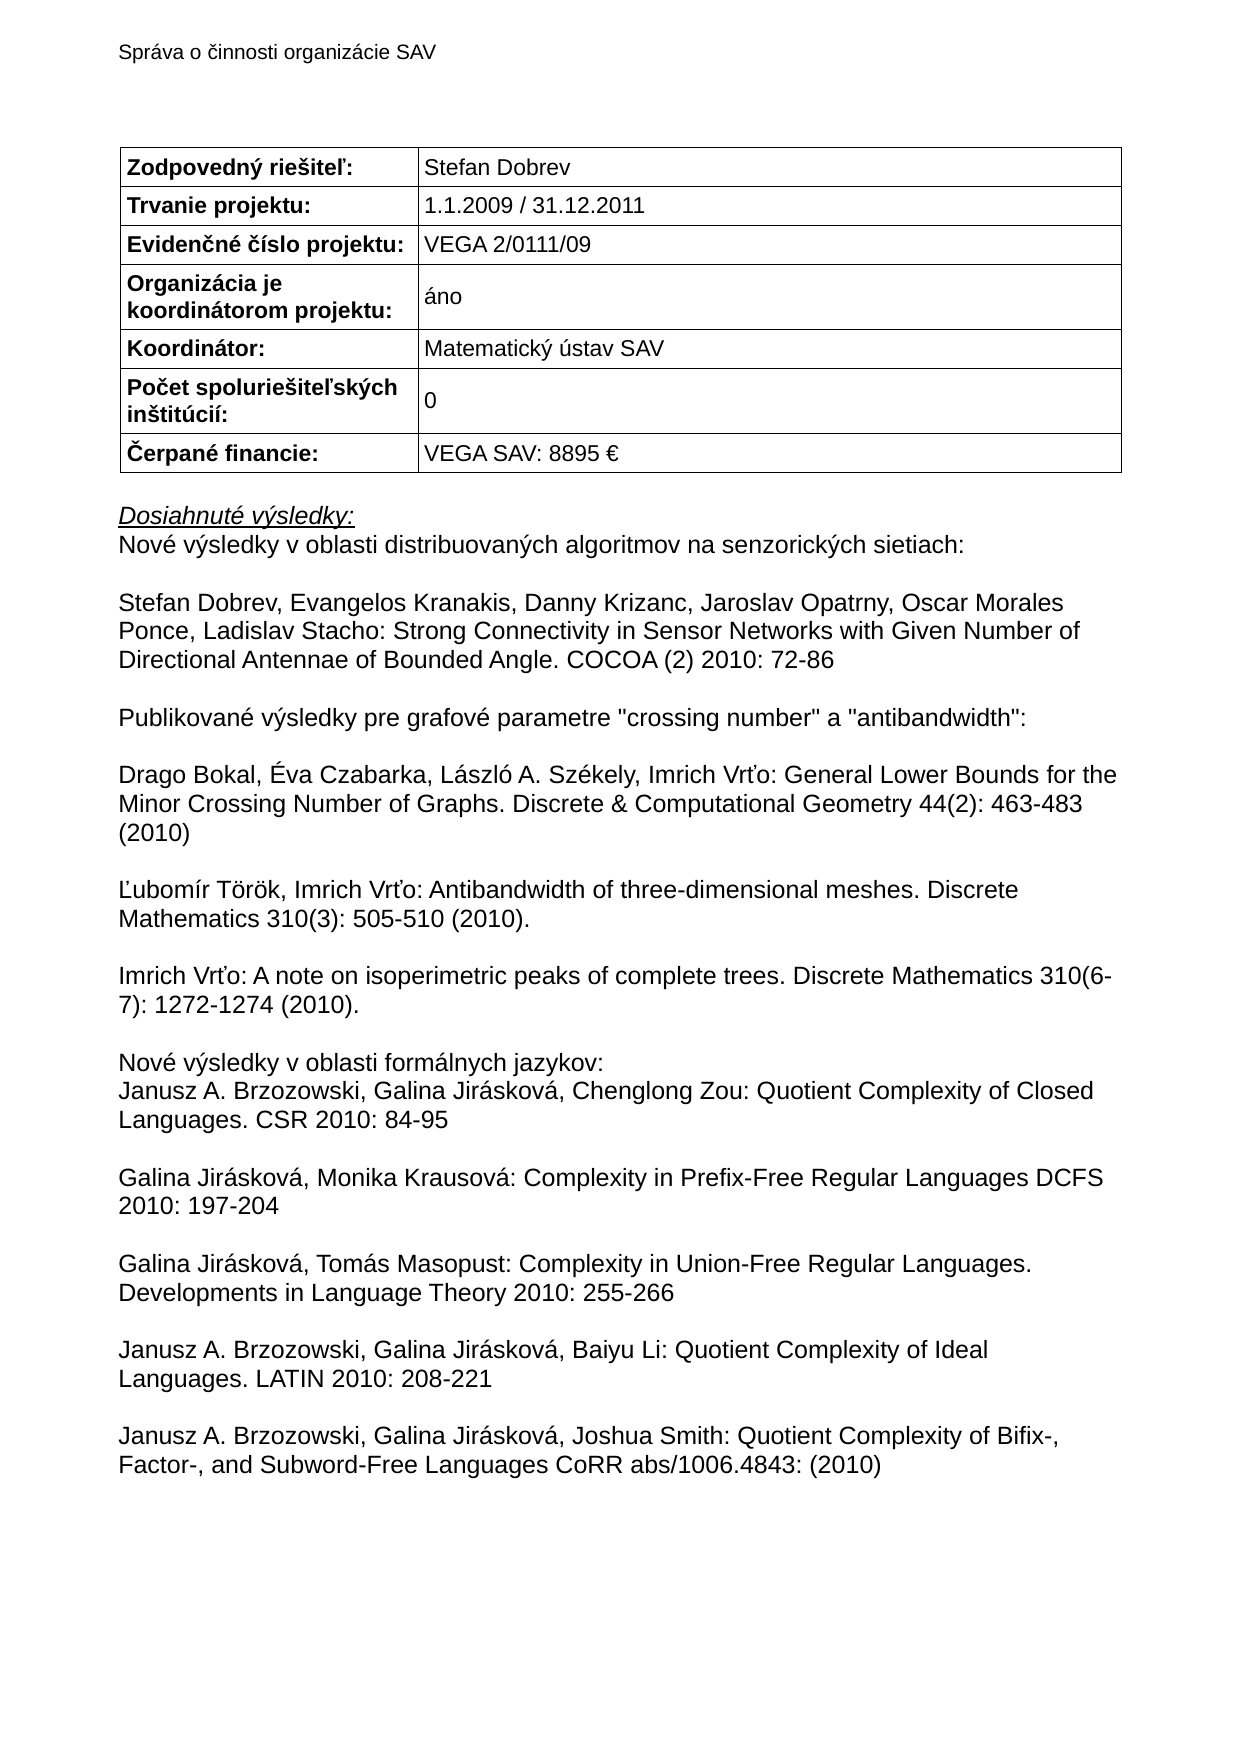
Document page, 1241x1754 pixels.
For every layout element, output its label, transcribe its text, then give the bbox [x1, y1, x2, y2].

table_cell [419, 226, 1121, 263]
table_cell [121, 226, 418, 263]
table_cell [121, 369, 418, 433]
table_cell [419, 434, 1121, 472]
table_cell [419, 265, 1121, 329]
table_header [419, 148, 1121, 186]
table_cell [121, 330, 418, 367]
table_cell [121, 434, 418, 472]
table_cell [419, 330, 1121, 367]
text Dosiahnuté výsledky: Nové výsledky v oblasti distribuovaných algoritmov na senzorických sietiach: Stefan Dobrev, Evangelos Kranakis, Danny Krizanc, Jaroslav Opatrny, Oscar Morales Ponce, Ladislav Stacho: Strong Connectivity in Sensor Networks with Given Number of Directional Antennae of Bounded Angle. COCOA (2) 2010: 72-86 Publikované výsledky pre grafové parametre "crossing number" a "antibandwidth": Drago Bokal, Éva Czabarka, László A. Székely, Imrich Vrťo: General Lower Bounds for the Minor Crossing Number of Graphs. Discrete & Computational Geometry 44(2): 463-483 (2010) Ľubomír Török, Imrich Vrťo: Antibandwidth of three-dimensional meshes. Discrete Mathematics 310(3): 505-510 (2010). Imrich Vrťo: A note on isoperimetric peaks of complete trees. Discrete Mathematics 310(6-7): 1272-1274 (2010). Nové výsledky v oblasti formálnych jazykov: Janusz A. Brzozowski, Galina Jirásková, Chenglong Zou: Quotient Complexity of Closed Languages. CSR 2010: 84-95 Galina Jirásková, Monika Krausová: Complexity in Prefix-Free Regular Languages DCFS 2010: 197-204 Galina Jirásková, Tomás Masopust: Complexity in Union-Free Regular Languages. Developments in Language Theory 2010: 255-266 Janusz A. Brzozowski, Galina Jirásková, Baiyu Li: Quotient Complexity of Ideal Languages. LATIN 2010: 208-221 Janusz A. Brzozowski, Galina Jirásková, Joshua Smith: Quotient Complexity of Bifix-, Factor-, and Subword-Free Languages CoRR abs/1006.4843: (2010) [118, 473, 1122, 1542]
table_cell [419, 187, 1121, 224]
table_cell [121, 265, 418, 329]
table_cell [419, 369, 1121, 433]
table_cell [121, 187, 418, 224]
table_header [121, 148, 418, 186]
